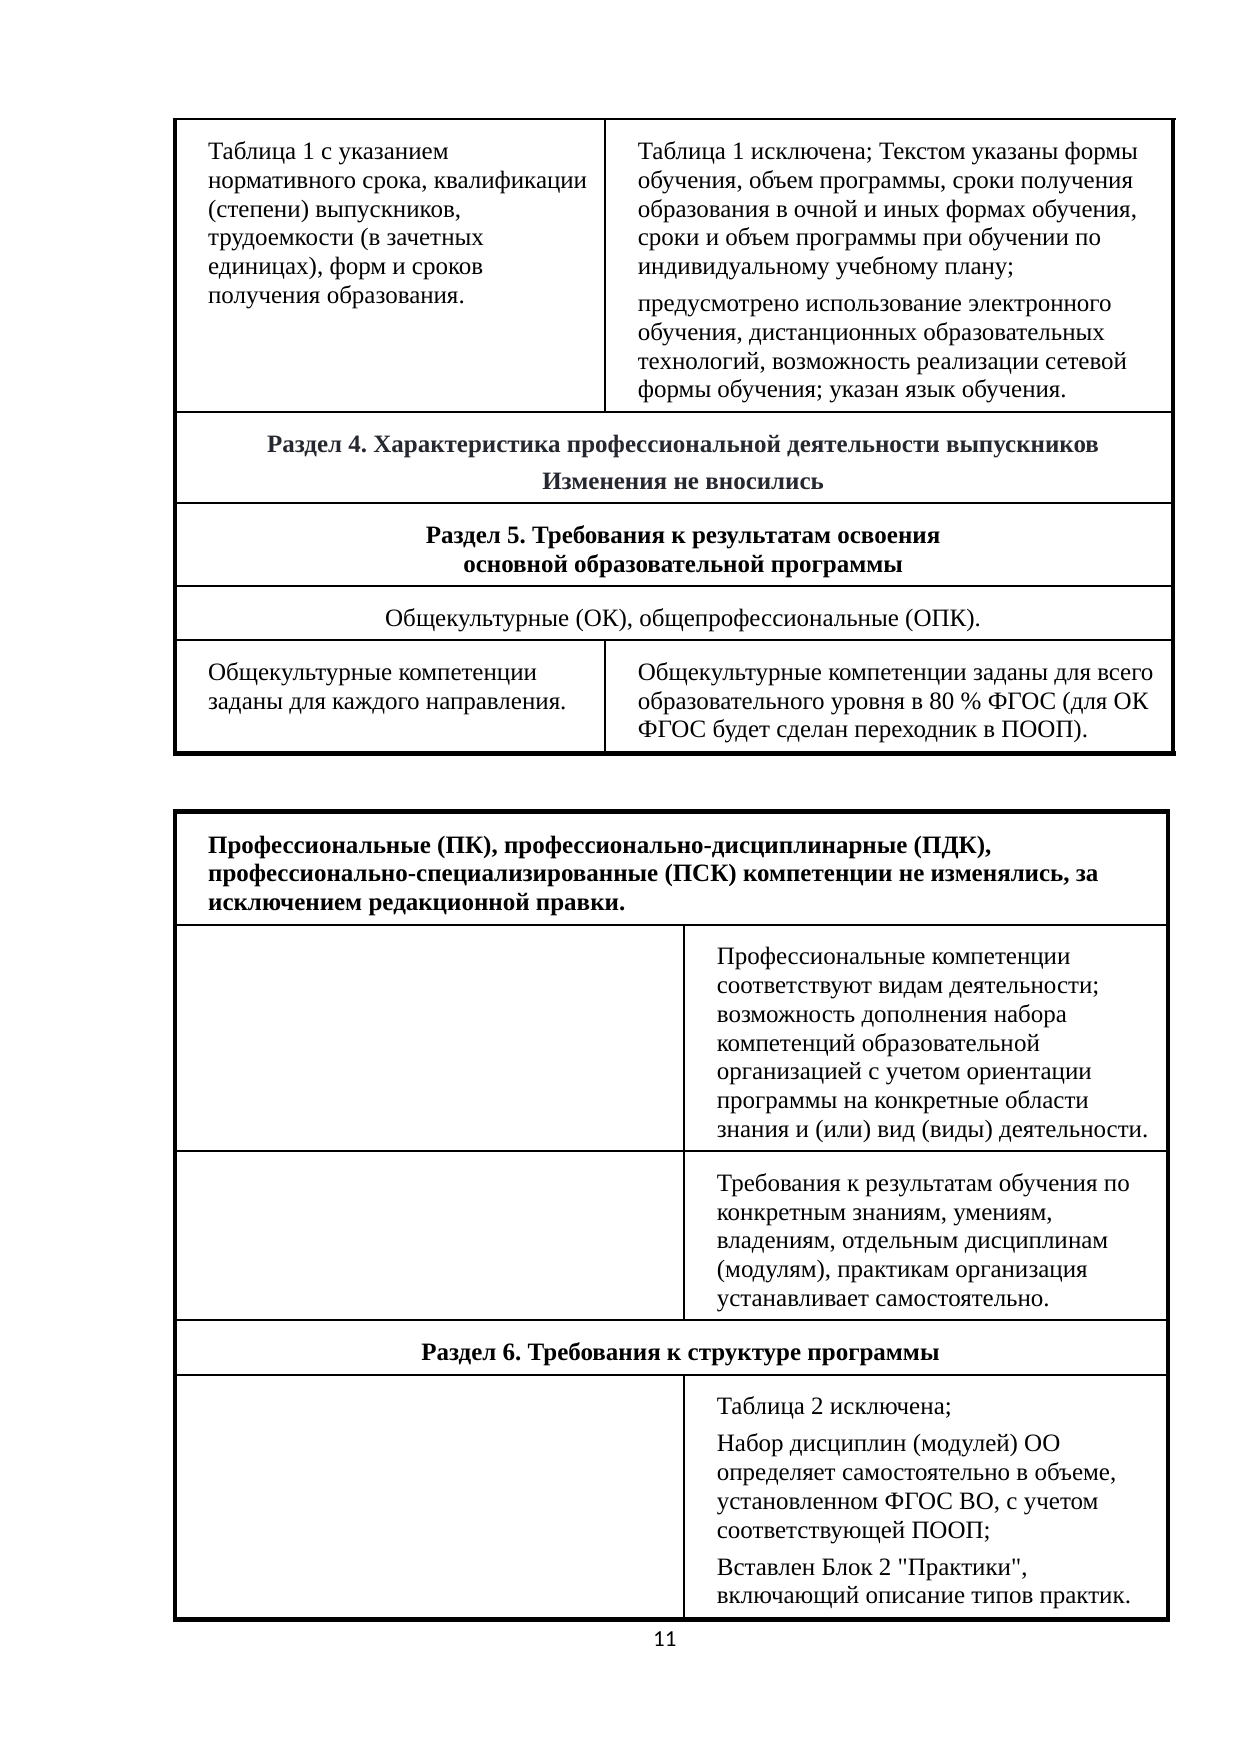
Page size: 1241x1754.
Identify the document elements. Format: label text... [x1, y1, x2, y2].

table_cell Таблица 1 с указанием нормативного срока, квалификации (степени) выпускников, трудоемкости (в зачетных единицах), форм и сроков получения образования. [177, 120, 604, 411]
table_cell Таблица 1 исключена; Текстом указаны формы обучения, объем программы, сроки получения образования в очной и иных формах обучения, сроки и объем программы при обучении по индивидуальному учебному плану; предусмотрено использование электронного обучения, дистанционных образовательных технологий, возможность реализации сетевой формы обучения; указан язык обучения. [606, 120, 1171, 411]
table_cell Раздел 4. Характеристика профессиональной деятельности выпускников Изменения не вносились [177, 413, 1171, 502]
table_cell Раздел 5. Требования к результатам освоения основной образовательной программы [177, 504, 1171, 585]
table_header Профессиональные (ПК), профессионально-дисциплинарные (ПДК), профессионально-специализированные (ПСК) компетенции не изменялись, за исключением редакционной правки. [177, 814, 1166, 923]
table_cell Общекультурные (ОК), общепрофессиональные (ОПК). [177, 587, 1171, 639]
table_cell Общекультурные компетенции заданы для всего образовательного уровня в 80 % ФГОС (для ОК ФГОС будет сделан переходник в ПООП). [606, 641, 1171, 751]
table_cell Общекультурные компетенции заданы для каждого направления. [177, 641, 604, 751]
table_cell [177, 1376, 683, 1617]
table_cell [177, 926, 683, 1150]
table_cell Раздел 6. Требования к структуре программы [177, 1321, 1166, 1373]
table_cell [177, 1152, 683, 1319]
table_cell Таблица 2 исключена; Набор дисциплин (модулей) ОО определяет самостоятельно в объеме, установленном ФГОС ВО, с учетом соответствующей ПООП; Вставлен Блок 2 "Практики", включающий описание типов практик. [685, 1376, 1166, 1617]
table_cell Требования к результатам обучения по конкретным знаниям, умениям, владениям, отдельным дисциплинам (модулям), практикам организация устанавливает самостоятельно. [685, 1152, 1166, 1319]
table_cell Профессиональные компетенции соответствуют видам деятельности; возможность дополнения набора компетенций образовательной организацией с учетом ориентации программы на конкретные области знания и (или) вид (виды) деятельности. [685, 926, 1166, 1150]
